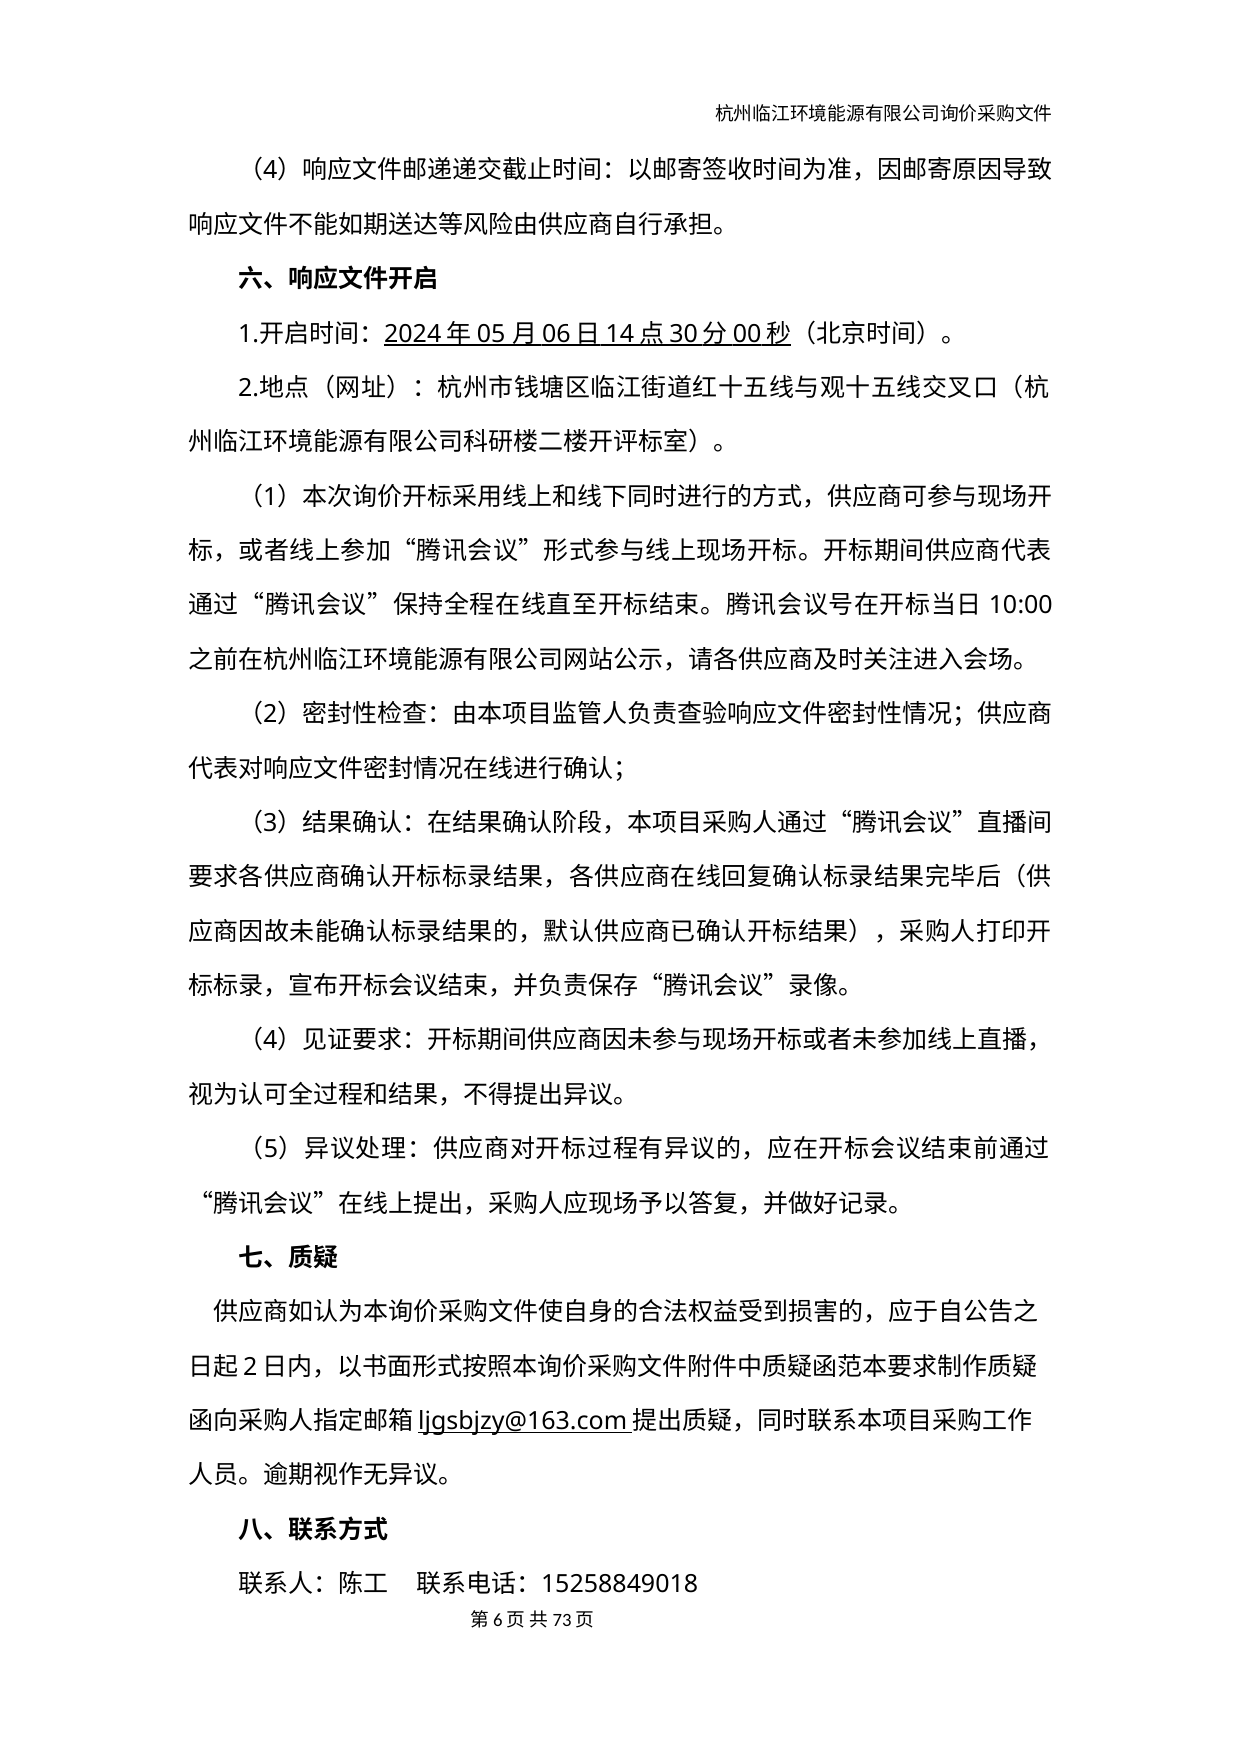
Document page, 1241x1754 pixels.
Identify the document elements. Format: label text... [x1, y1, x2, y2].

text 供应商如认为本询价采购文件使自身的合法权益受到损害的，应于自公告之日起2日内，以书面形式按照本询价采购文件附件中质疑函范本要求制作质疑函向采购人指定邮箱ljgsbjzy@163.com提出质疑，同时联系本项目采购工作人员。逾期视作无异议。 [188, 1292, 1052, 1491]
text 八、联系方式 [188, 1509, 1052, 1546]
text 七、质疑 [188, 1237, 1052, 1274]
text （5）异议处理：供应商对开标过程有异议的，应在开标会议结束前通过“腾讯会议”在线上提出，采购人应现场予以答复，并做好记录。 [188, 1129, 1052, 1219]
text （4）见证要求：开标期间供应商因未参与现场开标或者未参加线上直播，视为认可全过程和结果，不得提出异议。 [188, 1020, 1052, 1111]
text 六、响应文件开启 [188, 259, 1052, 295]
text （1）本次询价开标采用线上和线下同时进行的方式，供应商可参与现场开标，或者线上参加“腾讯会议”形式参与线上现场开标。开标期间供应商代表通过“腾讯会议”保持全程在线直至开标结束。腾讯会议号在开标当日10:00之前在杭州临江环境能源有限公司网站公示，请各供应商及时关注进入会场。 [188, 476, 1052, 676]
text （2）密封性检查：由本项目监管人负责查验响应文件密封性情况；供应商代表对响应文件密封情况在线进行确认； [188, 694, 1052, 784]
text （3）结果确认：在结果确认阶段，本项目采购人通过“腾讯会议”直播间要求各供应商确认开标标录结果，各供应商在线回复确认标录结果完毕后（供应商因故未能确认标录结果的，默认供应商已确认开标结果），采购人打印开标标录，宣布开标会议结束，并负责保存“腾讯会议”录像。 [188, 802, 1052, 1002]
text 2.地点（网址）：杭州市钱塘区临江街道红十五线与观十五线交叉口（杭州临江环境能源有限公司科研楼二楼开评标室）。 [188, 367, 1052, 458]
text 联系人：陈工 联系电话：15258849018 [188, 1564, 1052, 1600]
text （4）响应文件邮递递交截止时间：以邮寄签收时间为准，因邮寄原因导致响应文件不能如期送达等风险由供应商自行承担。 [188, 150, 1052, 241]
text 1.开启时间：2024年 05 月06日14点30分00秒（北京时间）。 [188, 313, 1052, 349]
